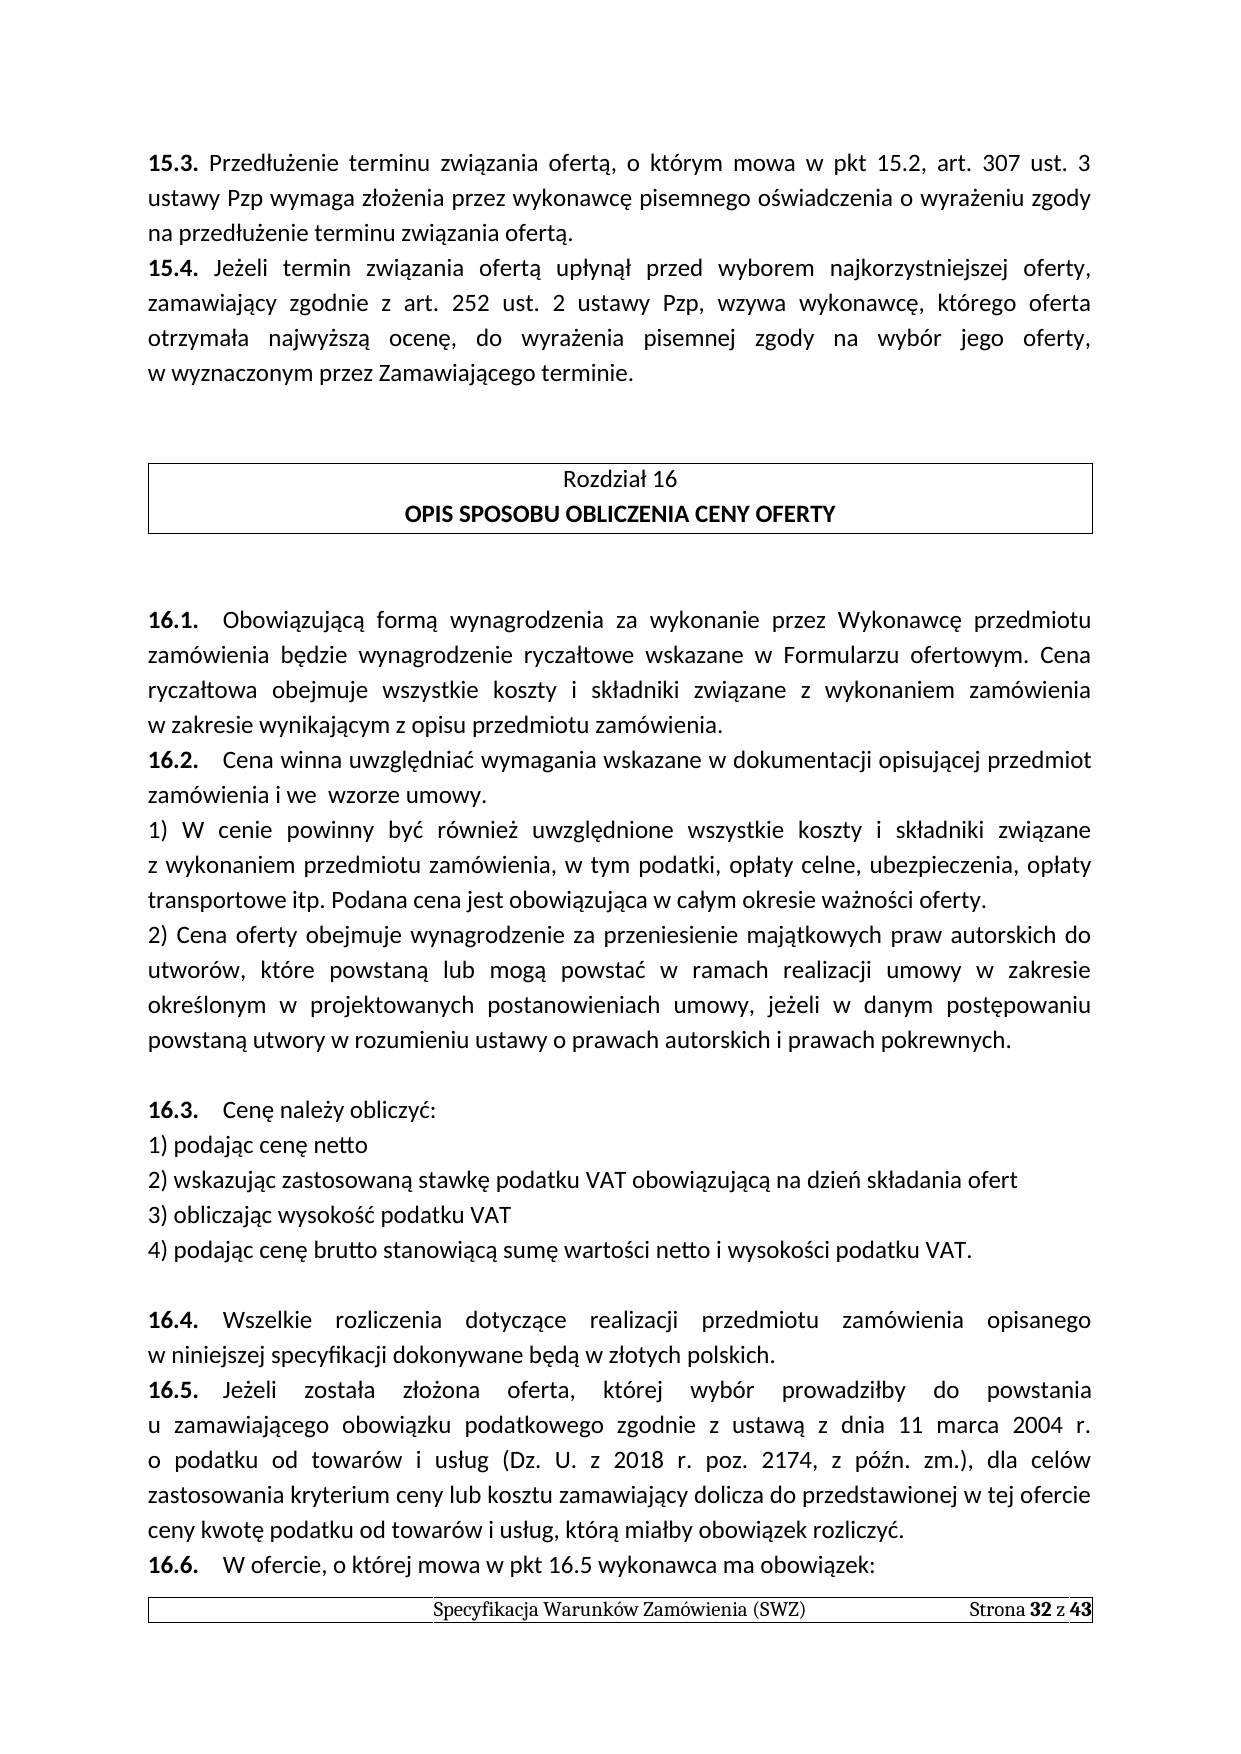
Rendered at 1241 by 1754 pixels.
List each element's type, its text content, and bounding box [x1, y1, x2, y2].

list Cenę należy obliczyć: [148, 1094, 1093, 1124]
text 1) podając cenę netto [148, 1129, 1093, 1159]
list Wszelkie rozliczenia dotyczące realizacji przedmiotu zamówienia opisanego w niniejszej specyfikacji dokonywane będą w złotych polskich. [148, 1304, 1093, 1369]
text 1) W cenie powinny być również uwzględnione wszystkie koszty i składniki związane z wykonaniem przedmiotu zamówienia, w tym podatki, opłaty celne, ubezpieczenia, opłaty transportowe itp. Podana cena jest obowiązująca w całym okresie ważności oferty. [148, 814, 1093, 914]
list Jeżeli została złożona oferta, której wybór prowadziłby do powstania u zamawiającego obowiązku podatkowego zgodnie z ustawą z dnia 11 marca 2004 r. o podatku od towarów i usług (Dz. U. z 2018 r. poz. 2174, z późn. zm.), dla celów zastosowania kryterium ceny lub kosztu zamawiający dolicza do przedstawionej w tej ofercie ceny kwotę podatku od towarów i usług, którą miałby obowiązek rozliczyć. [148, 1374, 1093, 1544]
text 15.3. Przedłużenie terminu związania ofertą, o którym mowa w pkt 15.2, art. 307 ust. 3 ustawy Pzp wymaga złożenia przez wykonawcę pisemnego oświadczenia o wyrażeniu zgody na przedłużenie terminu związania ofertą. [148, 148, 1093, 248]
list Cena winna uwzględniać wymagania wskazane w dokumentacji opisującej przedmiot zamówienia i we wzorze umowy. [148, 744, 1093, 809]
text 2) wskazując zastosowaną stawkę podatku VAT obowiązującą na dzień składania ofert [148, 1164, 1093, 1194]
list Obowiązującą formą wynagrodzenia za wykonanie przez Wykonawcę przedmiotu zamówienia będzie wynagrodzenie ryczałtowe wskazane w Formularzu ofertowym. Cena ryczałtowa obejmuje wszystkie koszty i składniki związane z wykonaniem zamówienia w zakresie wynikającym z opisu przedmiotu zamówienia. [148, 604, 1093, 739]
list W ofercie, o której mowa w pkt 16.5 wykonawca ma obowiązek: [148, 1549, 1093, 1579]
text 2) Cena oferty obejmuje wynagrodzenie za przeniesienie majątkowych praw autorskich do utworów, które powstaną lub mogą powstać w ramach realizacji umowy w zakresie określonym w projektowanych postanowieniach umowy, jeżeli w danym postępowaniu powstaną utwory w rozumieniu ustawy o prawach autorskich i prawach pokrewnych. [148, 919, 1093, 1054]
text 3) obliczając wysokość podatku VAT [148, 1199, 1093, 1229]
text 4) podając cenę brutto stanowiącą sumę wartości netto i wysokości podatku VAT. [148, 1234, 1093, 1264]
table_header Rozdział 16 OPIS SPOSOBU OBLICZENIA CENY OFERTY [149, 464, 1092, 533]
text 15.4. Jeżeli termin związania ofertą upłynął przed wyborem najkorzystniejszej oferty, zamawiający zgodnie z art. 252 ust. 2 ustawy Pzp, wzywa wykonawcę, którego oferta otrzymała najwyższą ocenę, do wyrażenia pisemnej zgody na wybór jego oferty, w wyznaczonym przez Zamawiającego terminie. [148, 253, 1093, 388]
